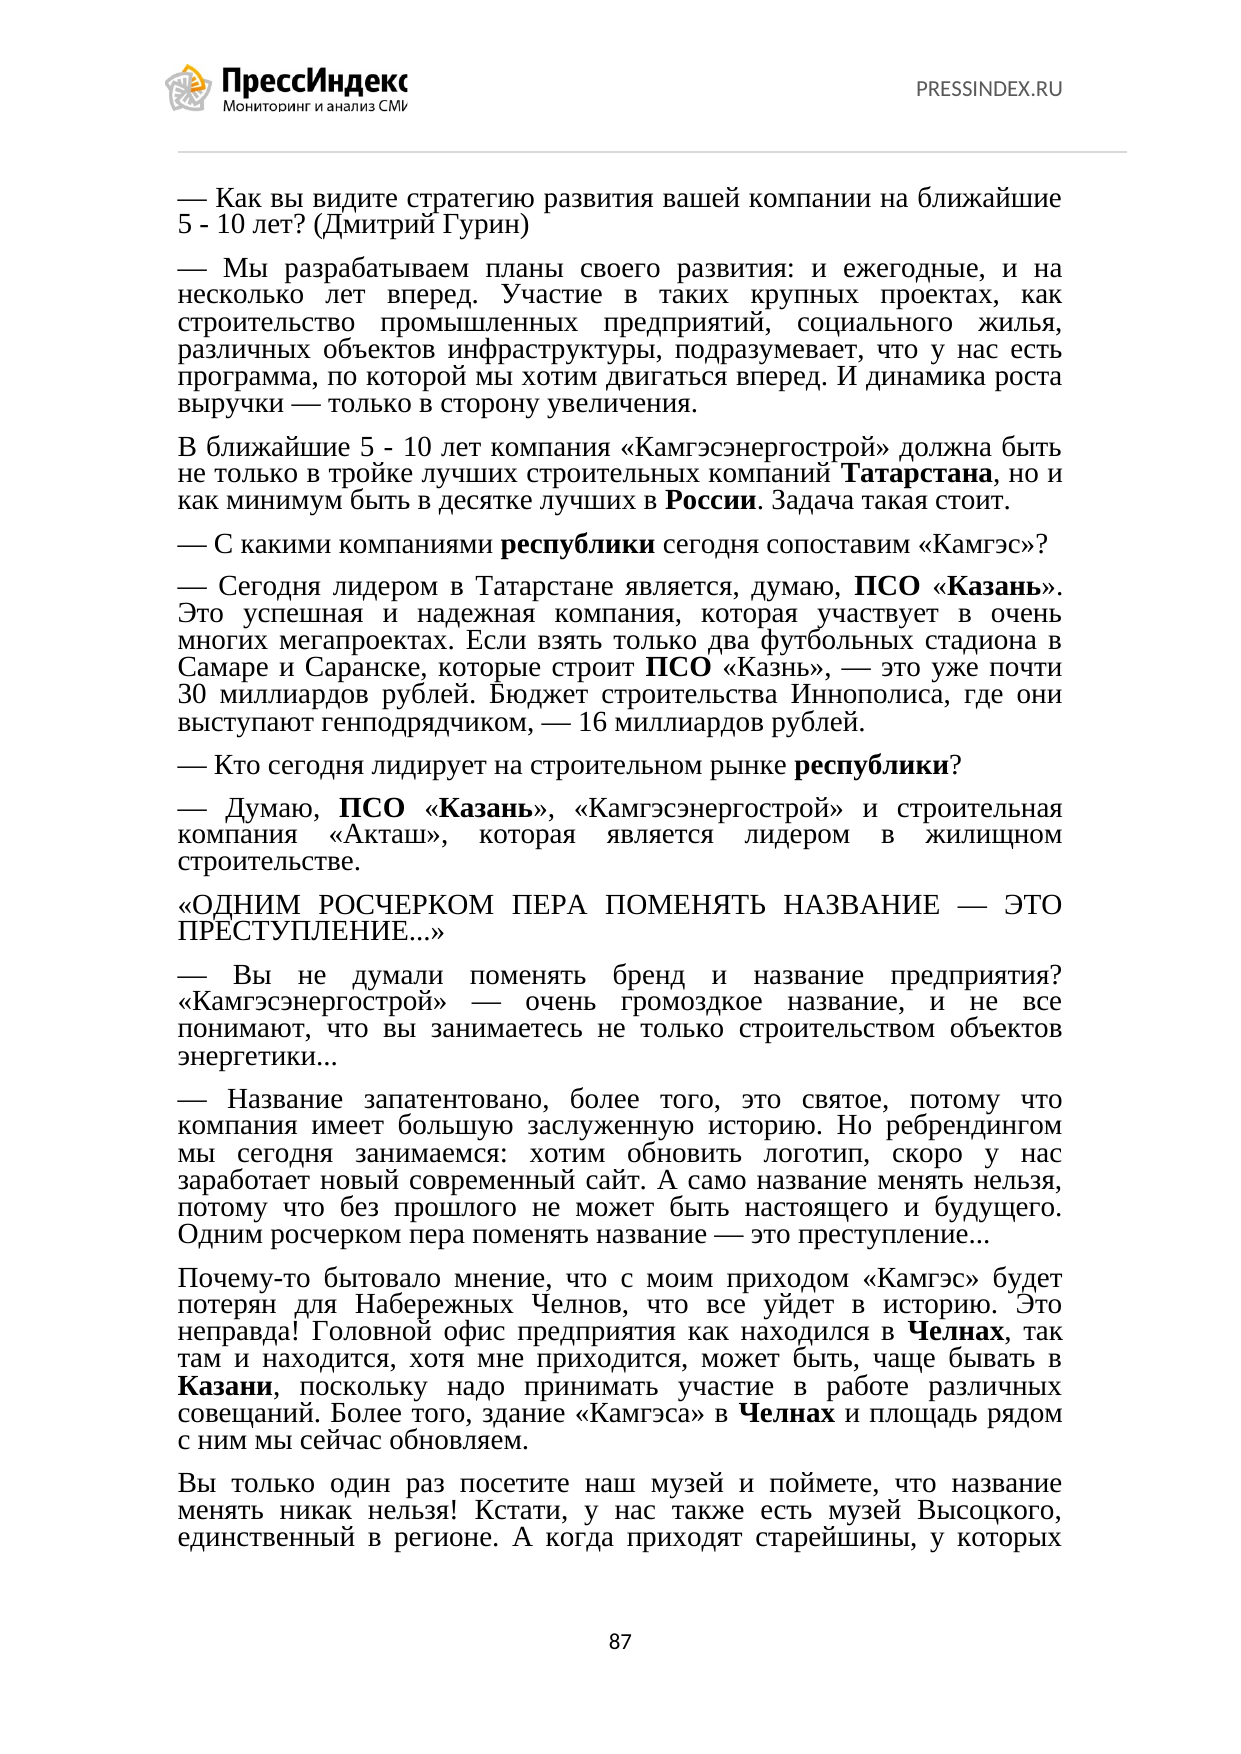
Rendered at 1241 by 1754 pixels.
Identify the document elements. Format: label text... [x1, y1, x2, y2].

text — Вы не думали поменять бренд и название предприятия? «Камгэсэнергострой» — очень громоздкое название, и не все понимают, что вы занимаетесь не только строительством объектов энергетики... [177, 962, 1063, 1071]
picture [163, 64, 408, 111]
text — Думаю, ПСО «Казань», «Камгэсэнергострой» и строительная компания «Акташ», которая является лидером в жилищном строительстве. [177, 796, 1063, 877]
text — Как вы видите стратегию развития вашей компании на ближайшие 5 - 10 лет? (Дмитрий Гурин) [177, 186, 1063, 240]
text В ближайшие 5 - 10 лет компания «Камгэсэнергострой» должна быть не только в тройке лучших строительных компаний Татарстана, но и как минимум быть в десятке лучших в России. Задача такая стоит. [177, 434, 1063, 516]
text — Название запатентовано, более того, это святое, потому что компания имеет большую заслуженную историю. Но ребрендингом мы сегодня занимаемся: хотим обновить логотип, скоро у нас заработает новый современный сайт. А само название менять нельзя, потому что без прошлого не может быть настоящего и будущего. Одним росчерком пера поменять название — это преступление... [177, 1087, 1063, 1250]
text — Мы разрабатываем планы своего развития: и ежегодные, и на несколько лет вперед. Участие в таких крупных проектах, как строительство промышленных предприятий, социального жилья, различных объектов инфраструктуры, подразумевает, что у нас есть программа, по которой мы хотим двигаться вперед. И динамика роста выручки — только в сторону увеличения. [177, 256, 1063, 419]
text «ОДНИМ РОСЧЕРКОМ ПЕРА ПОМЕНЯТЬ НАЗВАНИЕ — ЭТО ПРЕСТУПЛЕНИЕ...» [177, 893, 1063, 947]
text — С какими компаниями республики сегодня сопоставим «Камгэс»? [177, 531, 1063, 558]
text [177, 1471, 1063, 1553]
text Почему-то бытовало мнение, что с моим приходом «Камгэс» будет потерян для Набережных Челнов, что все уйдет в историю. Это неправда! Головной офис предприятия как находился в Челнах, так там и находится, хотя мне приходится, может быть, чаще бывать в Казани, поскольку надо принимать участие в работе различных совещаний. Более того, здание «Камгэса» в Челнах и площадь рядом с ним мы сейчас обновляем. [177, 1265, 1063, 1456]
text — Сегодня лидером в Татарстане является, думаю, ПСО «Казань». Это успешная и надежная компания, которая участвует в очень многих мегапроектах. Если взять только два футбольных стадиона в Самаре и Саранске, которые строит ПСО «Казнь», — это уже почти 30 миллиардов рублей. Бюджет строительства Иннополиса, где они выступают генподрядчиком, — 16 миллиардов рублей. [177, 574, 1063, 737]
text — Кто сегодня лидирует на строительном рынке республики? [177, 753, 1063, 780]
